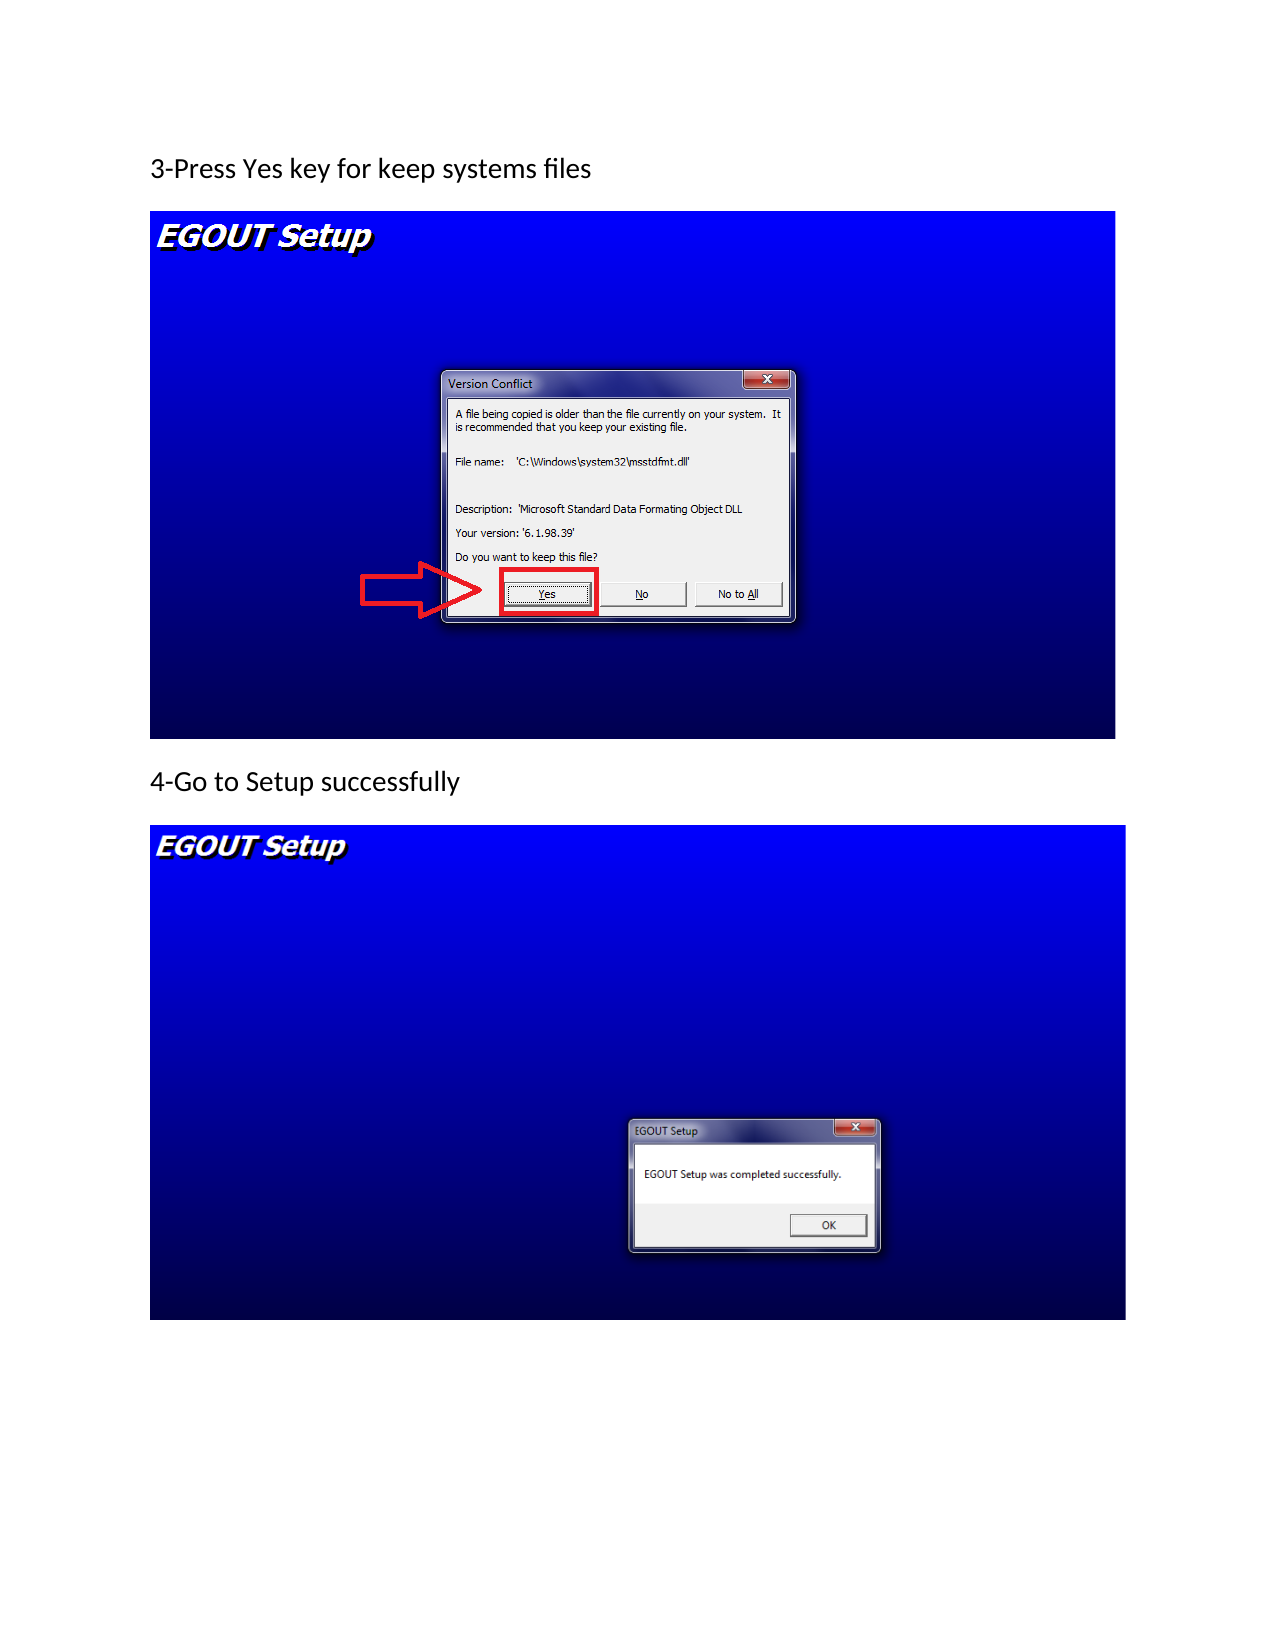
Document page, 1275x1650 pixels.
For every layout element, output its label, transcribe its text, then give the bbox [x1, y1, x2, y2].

text 3-Press Yes key for keep systems files [150, 150, 1125, 186]
picture [150, 211, 1116, 739]
picture [150, 825, 1126, 1320]
text 4-Go to Setup successfully [150, 763, 1125, 799]
